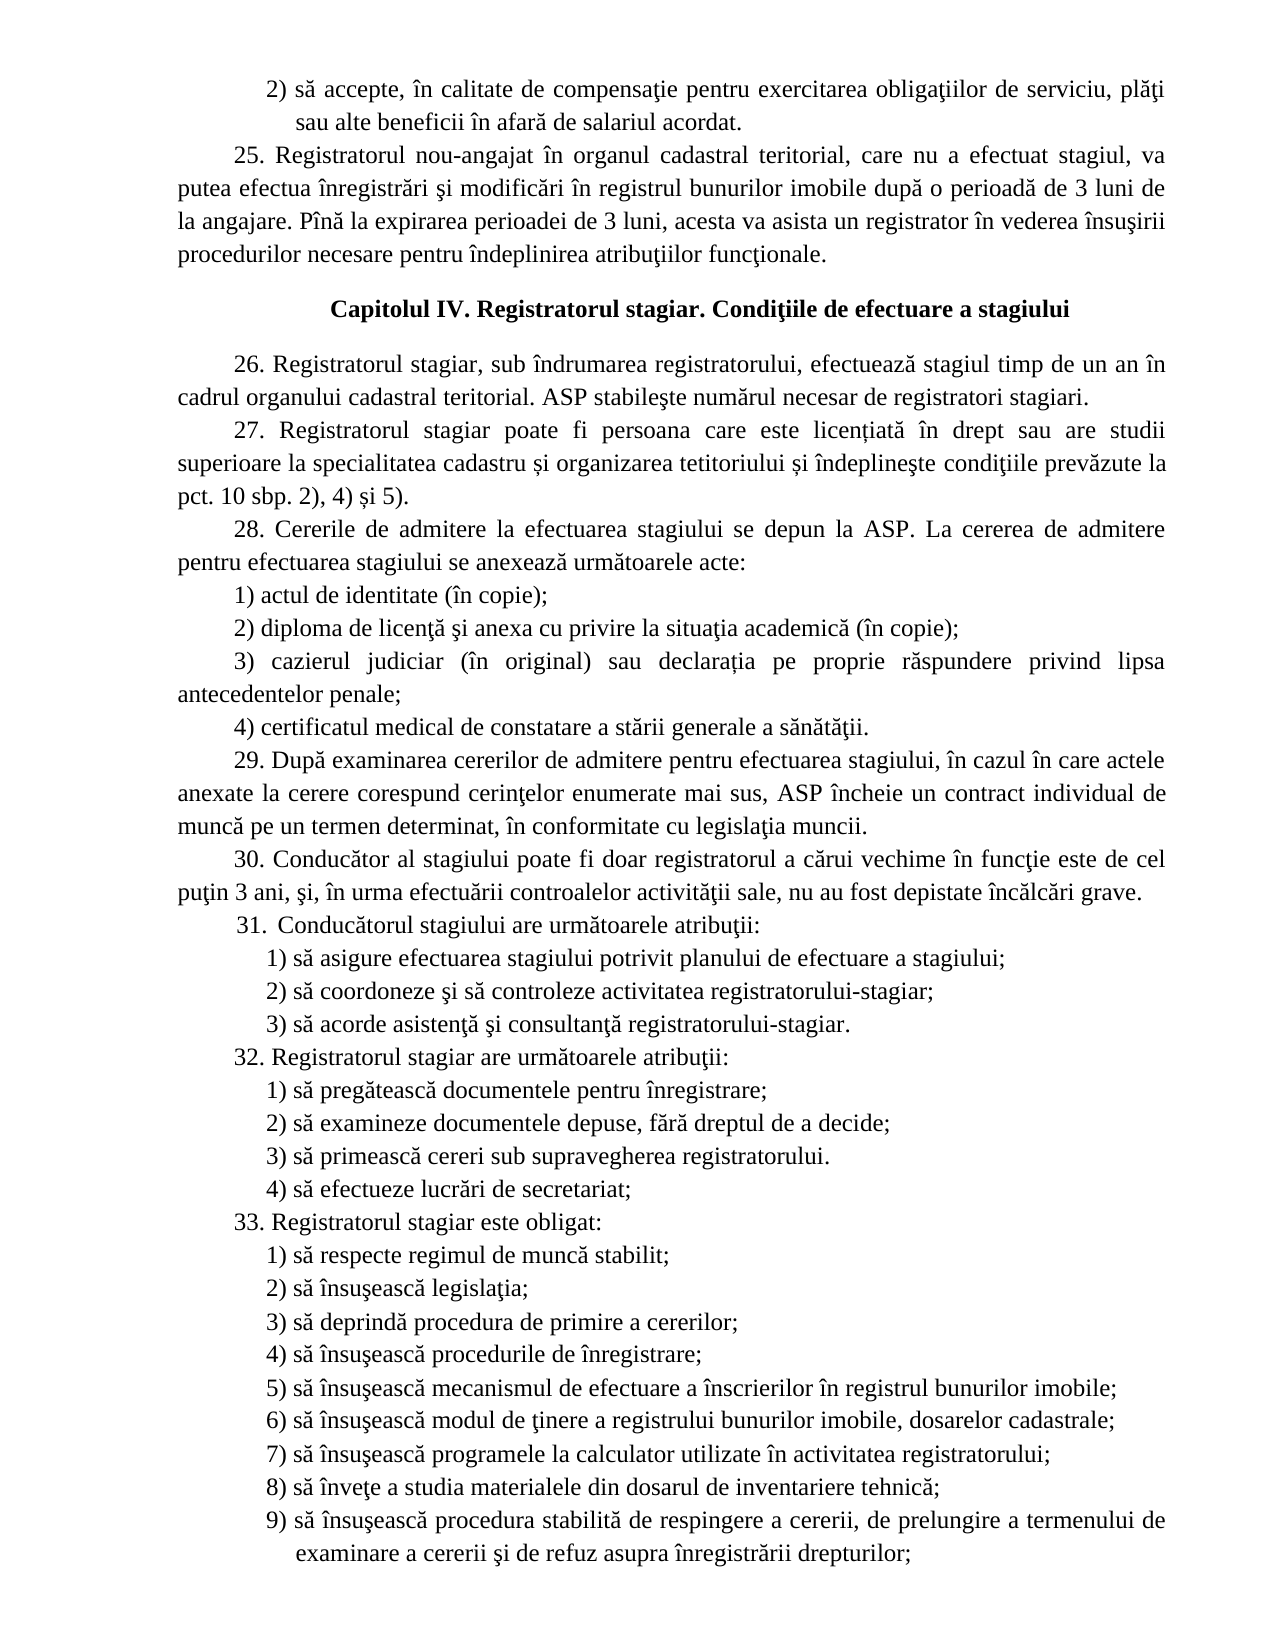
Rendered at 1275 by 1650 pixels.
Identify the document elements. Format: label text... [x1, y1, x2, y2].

text 4) să însuşească procedurile de înregistrare; [177, 1339, 1167, 1368]
text 9) să însuşească procedura stabilită de respingere a cererii, de prelungire a termenului de examinare a cererii şi de refuz asupra înregistrării drepturilor; [266, 1505, 1167, 1566]
text 32. Registratorul stagiar are următoarele atribuţii: [177, 1042, 1167, 1071]
text 2) să accepte, în calitate de compensaţie pentru exercitarea obligaţiilor de serviciu, plăţi sau alte beneficii în afară de salariul acordat. [266, 74, 1167, 136]
text 1) să asigure efectuarea stagiului potrivit planului de efectuare a stagiului; [177, 943, 1167, 972]
text 4) certificatul medical de constatare a stării generale a sănătăţii. [177, 712, 1167, 741]
text 2) diploma de licenţă şi anexa cu privire la situaţia academică (în copie); [177, 613, 1167, 642]
text 6) să însuşească modul de ţinere a registrului bunurilor imobile, dosarelor cadastrale; [177, 1406, 1167, 1434]
text 26. Registratorul stagiar, sub îndrumarea registratorului, efectuează stagiul timp de un an în cadrul organului cadastral teritorial. ASP stabileşte numărul necesar de registratori stagiari. [177, 349, 1167, 411]
text 27. Registratorul stagiar poate fi persoana care este licențiată în drept sau are studii superioare la specialitatea cadastru și organizarea tetitoriului și îndeplineşte condiţiile prevăzute la pct. 10 sbp. 2), 4) și 5). [177, 415, 1167, 510]
text 4) să efectueze lucrări de secretariat; [177, 1174, 1167, 1203]
text 3) cazierul judiciar (în original) sau declarația pe proprie răspundere privind lipsa antecedentelor penale; [177, 646, 1167, 708]
text 28. Cererile de admitere la efectuarea stagiului se depun la ASP. La cererea de admitere pentru efectuarea stagiului se anexează următoarele acte: [177, 514, 1167, 576]
text 8) să înveţe a studia materialele din dosarul de inventariere tehnică; [177, 1472, 1167, 1500]
text 2) să examineze documentele depuse, fără dreptul de a decide; [177, 1108, 1167, 1137]
text 3) să primească cereri sub supravegherea registratorului. [177, 1141, 1167, 1170]
text 3) să deprindă procedura de primire a cererilor; [177, 1307, 1167, 1335]
text 2) să coordoneze şi să controleze activitatea registratorului-stagiar; [177, 976, 1167, 1005]
text 30. Conducător al stagiului poate fi doar registratorul a cărui vechime în funcţie este de cel puţin 3 ani, şi, în urma efectuării controalelor activităţii sale, nu au fost depistate încălcări grave. [177, 844, 1167, 906]
text 2) să însuşească legislaţia; [177, 1273, 1167, 1302]
text 29. După examinarea cererilor de admitere pentru efectuarea stagiului, în cazul în care actele anexate la cerere corespund cerinţelor enumerate mai sus, ASP încheie un contract individual de muncă pe un termen determinat, în conformitate cu legislaţia muncii. [177, 745, 1167, 840]
text 5) să însuşească mecanismul de efectuare a înscrierilor în registrul bunurilor imobile; [177, 1373, 1167, 1401]
text 31. Conducătorul stagiului are următoarele atribuţii: [177, 910, 1167, 939]
text 3) să acorde asistenţă şi consultanţă registratorului-stagiar. [177, 1009, 1167, 1038]
text 7) să însuşească programele la calculator utilizate în activitatea registratorului; [177, 1439, 1167, 1467]
text 33. Registratorul stagiar este obligat: [177, 1207, 1167, 1236]
text Capitolul IV. Registratorul stagiar. Condiţiile de efectuare a stagiului [177, 294, 1167, 323]
text 1) să pregătească documentele pentru înregistrare; [177, 1075, 1167, 1104]
text 1) actul de identitate (în copie); [177, 580, 1167, 609]
text 1) să respecte regimul de muncă stabilit; [177, 1241, 1167, 1269]
text 25. Registratorul nou-angajat în organul cadastral teritorial, care nu a efectuat stagiul, va putea efectua înregistrări şi modificări în registrul bunurilor imobile după o perioadă de 3 luni de la angajare. Pînă la expirarea perioadei de 3 luni, acesta va asista un registrator în vederea însuşirii procedurilor necesare pentru îndeplinirea atribuţiilor funcţionale. [177, 140, 1167, 268]
